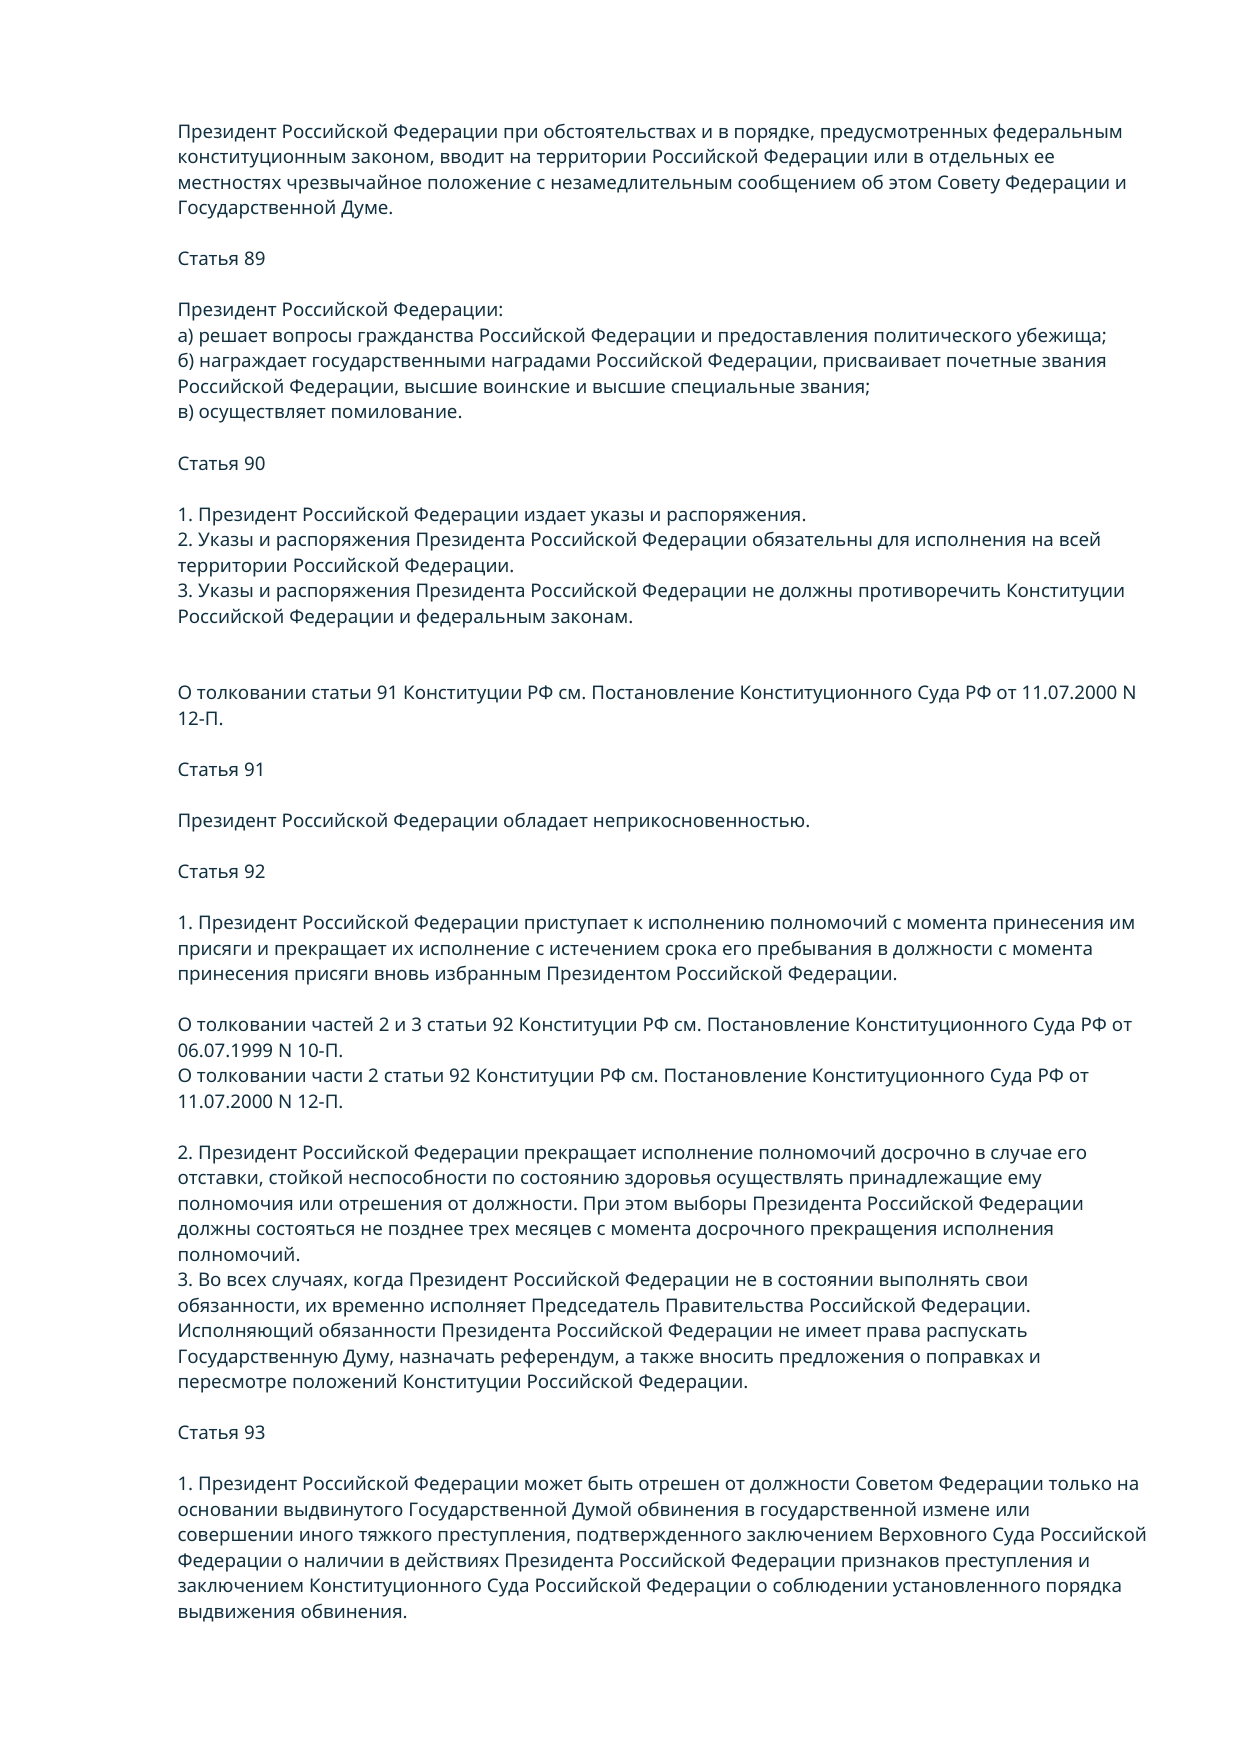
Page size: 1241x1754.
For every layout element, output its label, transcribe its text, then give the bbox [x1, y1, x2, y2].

text О толковании частей 2 и 3 статьи 92 Конституции РФ см. Постановление Конституционного Суда РФ от 06.07.1999 N 10-П. О толковании части 2 статьи 92 Конституции РФ см. Постановление Конституционного Суда РФ от 11.07.2000 N 12-П. [177, 1011, 1152, 1113]
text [177, 118, 1152, 654]
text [177, 1139, 1152, 1624]
text О толковании статьи 91 Конституции РФ см. Постановление Конституционного Суда РФ от 11.07.2000 N 12-П. [177, 679, 1152, 731]
text Статья 91 Президент Российской Федерации обладает неприкосновенностью. Статья 92 1. Президент Российской Федерации приступает к исполнению полномочий с момента принесения им присяги и прекращает их исполнение с истечением срока его пребывания в должности с момента принесения присяги вновь избранным Президентом Российской Федерации. [177, 756, 1152, 986]
